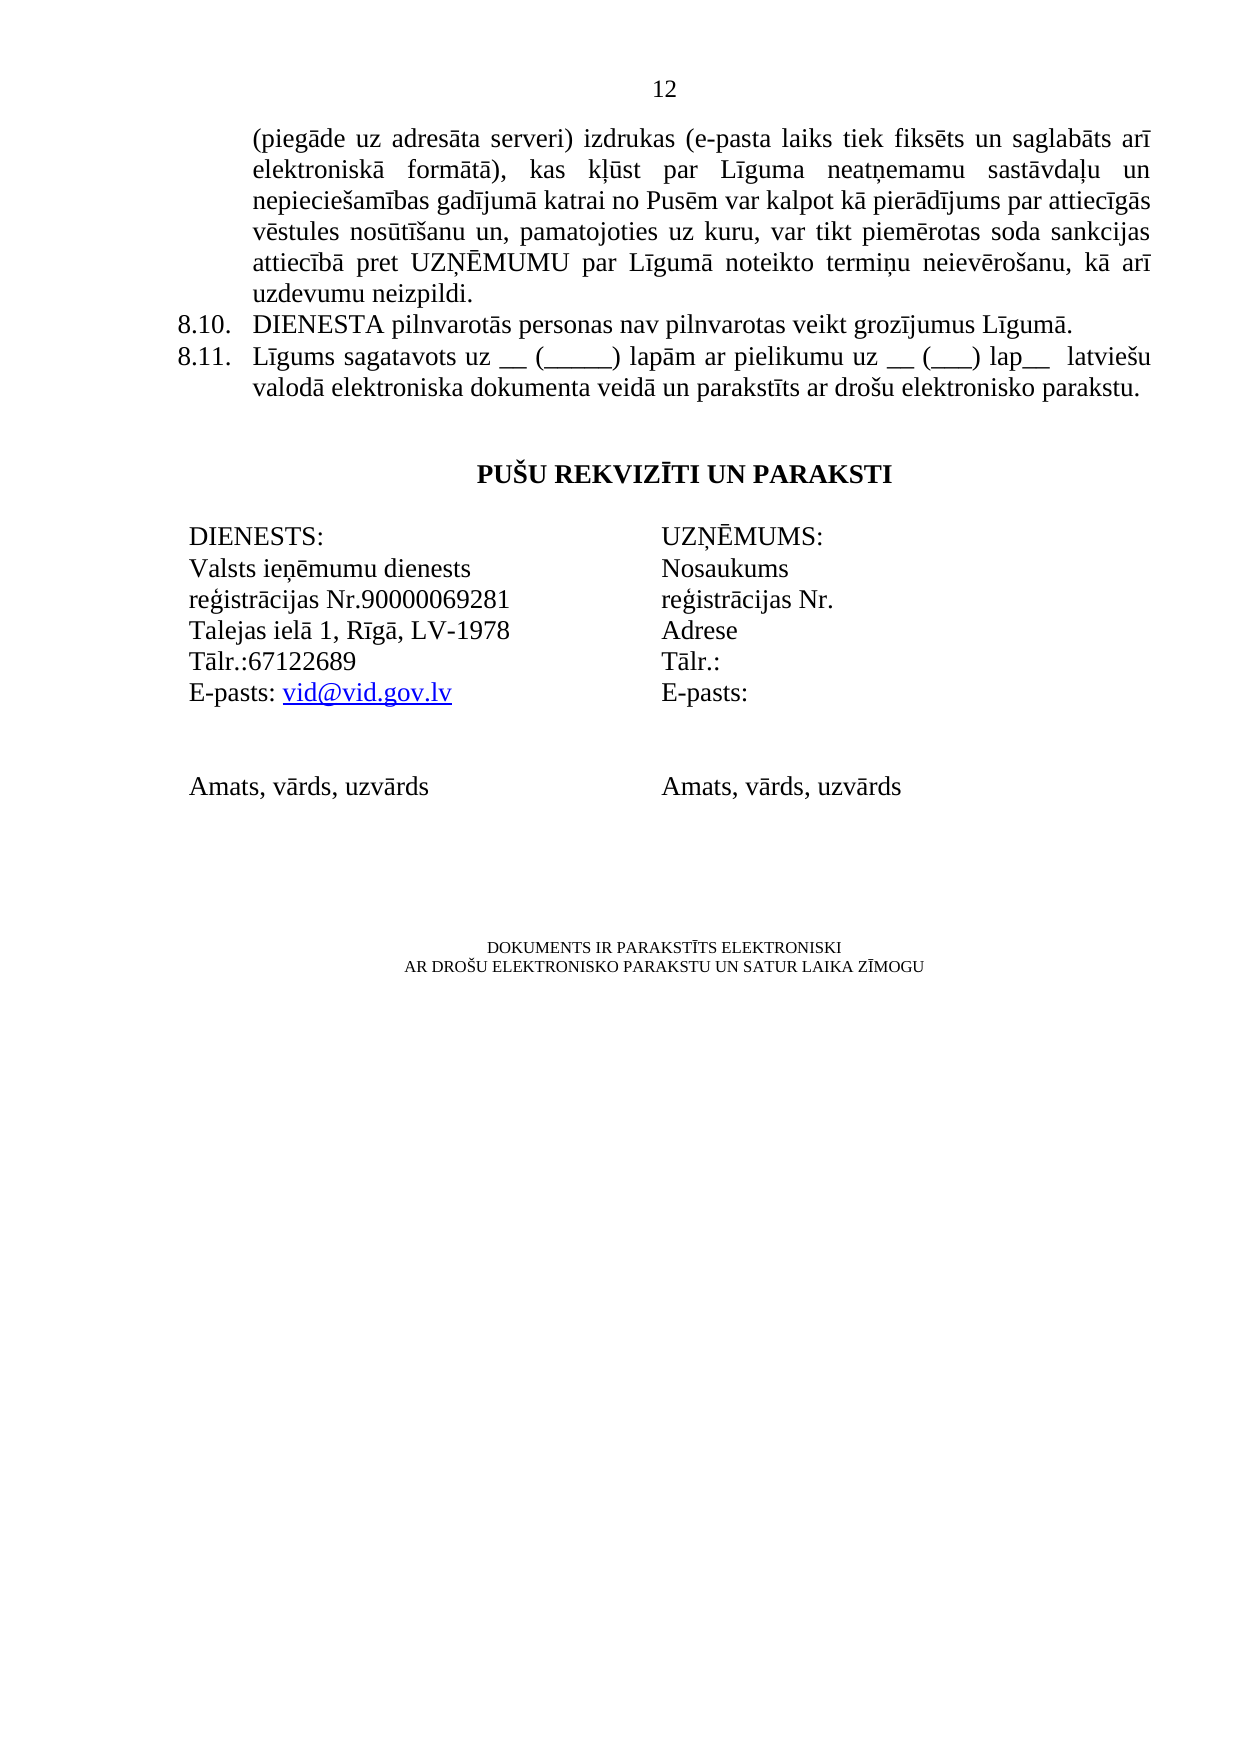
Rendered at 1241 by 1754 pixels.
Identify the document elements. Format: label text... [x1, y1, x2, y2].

table_header DIENESTS: Valsts ieņēmumu dienests reģistrācijas Nr.90000069281 Talejas ielā 1, Rīgā, LV-1978 Tālr.:67122689 E-pasts: vid@vid.gov.lv [177, 489, 661, 770]
text AR DROŠU ELEKTRONISKO PARAKSTU UN SATUR LAIKA ZĪMOGU [177, 957, 1152, 976]
table_cell Amats, vārds, uzvārds [661, 770, 1133, 801]
table_cell Amats, vārds, uzvārds [177, 770, 661, 801]
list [177, 122, 1152, 309]
list Līgums sagatavots uz __ (_____) lapām ar pielikumu uz __ (___) lap__ latviešu valodā elektroniska dokumenta veidā un parakstīts ar drošu elektronisko parakstu. [177, 340, 1152, 402]
text DOKUMENTS IR PARAKSTĪTS ELEKTRONISKI [177, 938, 1152, 957]
subtitle PUŠU REKVIZĪTI UN PARAKSTI [218, 458, 1152, 489]
list DIENESTA pilnvarotās personas nav pilnvarotas veikt grozījumus Līgumā. [177, 309, 1152, 340]
table_header UZŅĒMUMS: Nosaukums reģistrācijas Nr. Adrese Tālr.: E-pasts: [661, 489, 1133, 770]
